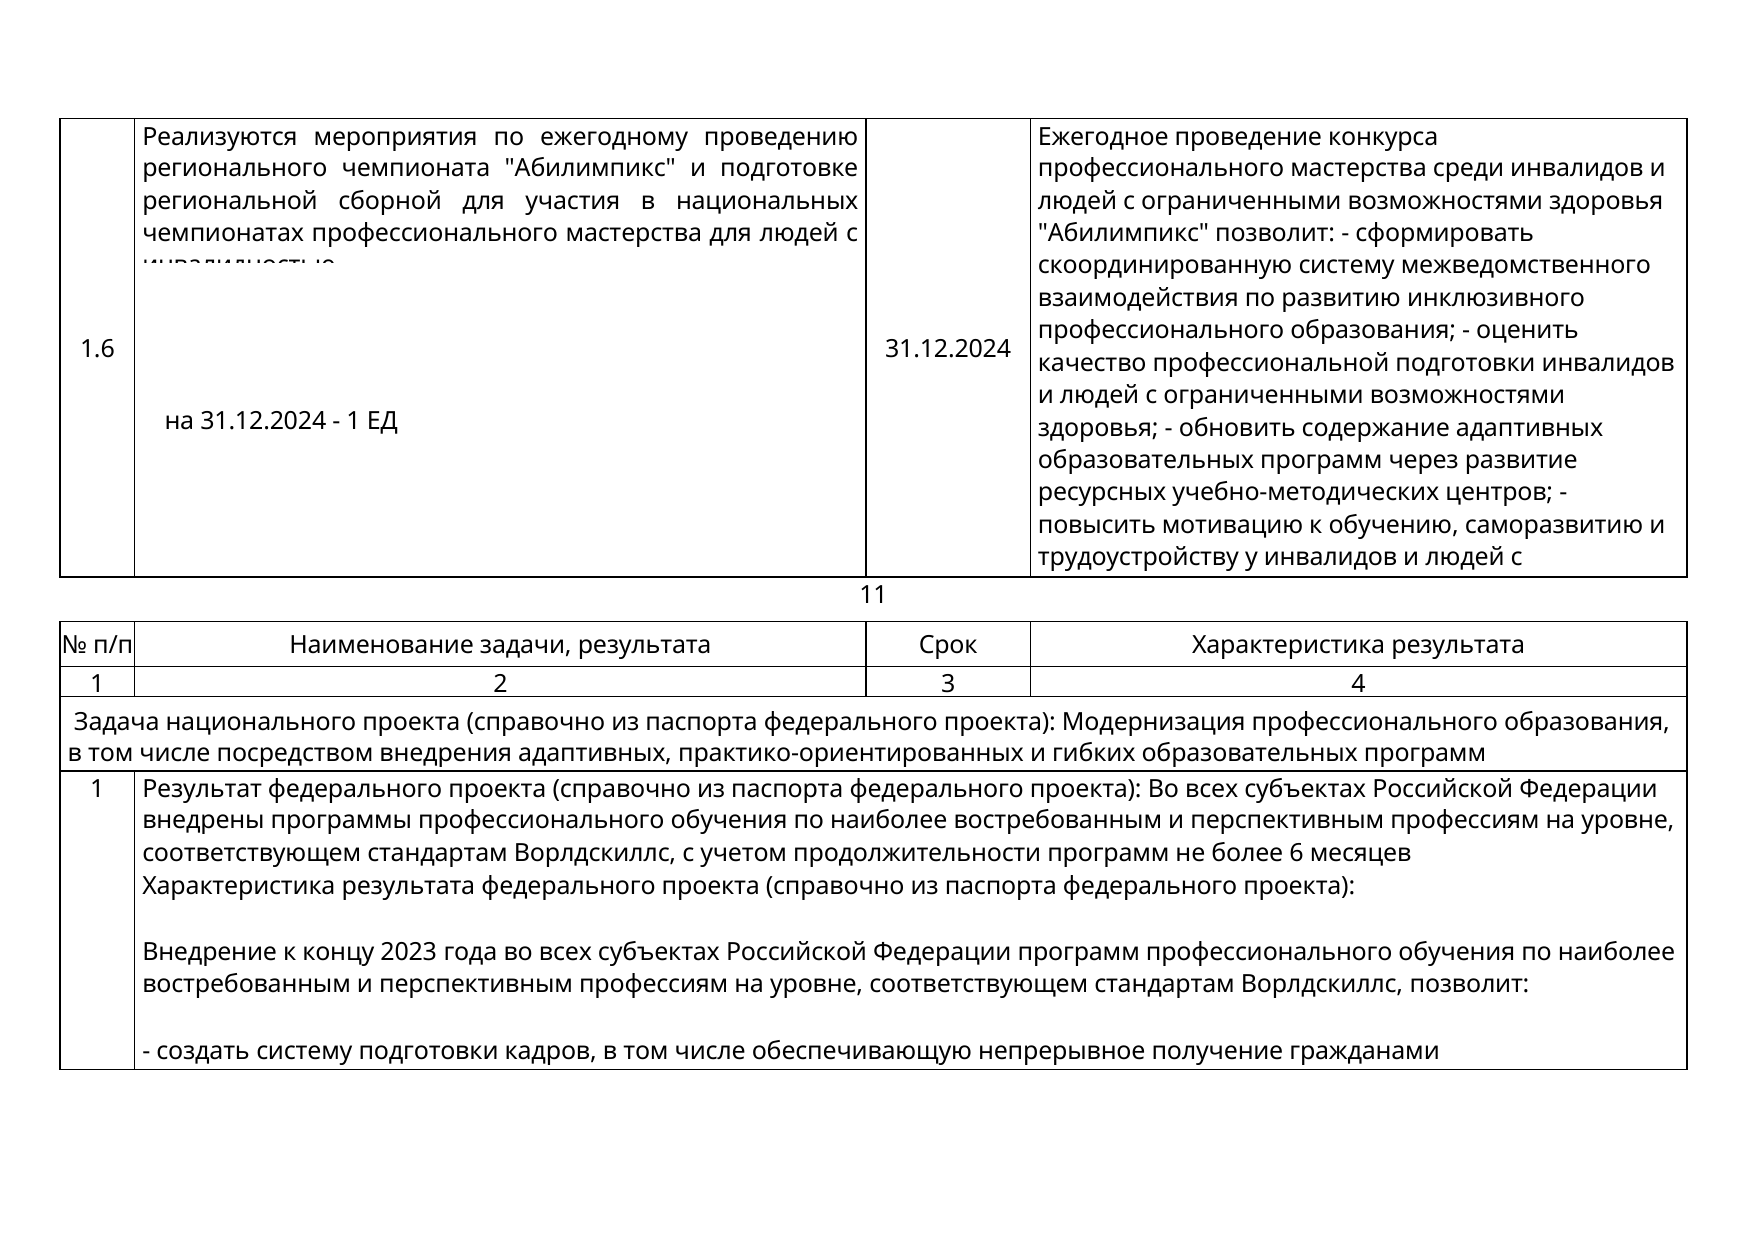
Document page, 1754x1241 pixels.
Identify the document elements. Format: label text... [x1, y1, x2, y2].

table_cell на 31.12.2024 - 1 ЕД [135, 263, 865, 576]
table_cell 1 [61, 667, 134, 696]
table_cell 1 [61, 772, 134, 1069]
table_cell № п/п [61, 622, 134, 666]
table_cell Срок [867, 622, 1030, 666]
table_cell Характеристика результата [1031, 622, 1686, 666]
table_cell Задача национального проекта (справочно из паспорта федерального проекта): Модернизация профессионального образования, в том числе посредством внедрения адаптивных, практико-ориентированных и гибких образовательных программ 0 [61, 697, 1686, 770]
table_cell 2 [135, 667, 865, 696]
table_cell 31.12.2024 [867, 119, 1030, 576]
table_cell Ежегодное проведение конкурса профессионального мастерства среди инвалидов и людей с ограниченными возможностями здоровья "Абилимпикс" позволит: - сформировать скоординированную систему межведомственного взаимодействия по развитию инклюзивного профессионального образования; - оценить качество профессиональной подготовки инвалидов и людей с ограниченными возможностями здоровья; - обновить содержание адаптивных образовательных программ через развитие ресурсных учебно-методических центров; - повысить мотивацию к обучению, саморазвитию и трудоустройству у инвалидов и людей с ограниченными возможностями здоровья; - подготовить региональную и национальную сборные для участия в международных и национальных чемпионатах профессионального мастерства для людей с инвалидностью. [1031, 119, 1686, 576]
table_cell Наименование задачи, результата [135, 622, 865, 666]
table_cell Реализуются мероприятия по ежегодному проведению регионального чемпионата "Абилимпикс" и подготовке региональной сборной для участия в национальных чемпионатах профессионального мастерства для людей с инвалидностью [135, 119, 865, 263]
table_cell 3 [867, 667, 1030, 696]
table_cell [135, 772, 1686, 1069]
table_cell 4 [1031, 667, 1686, 696]
table_cell 1.6 [61, 119, 134, 576]
table_cell 11 [60, 578, 1687, 621]
